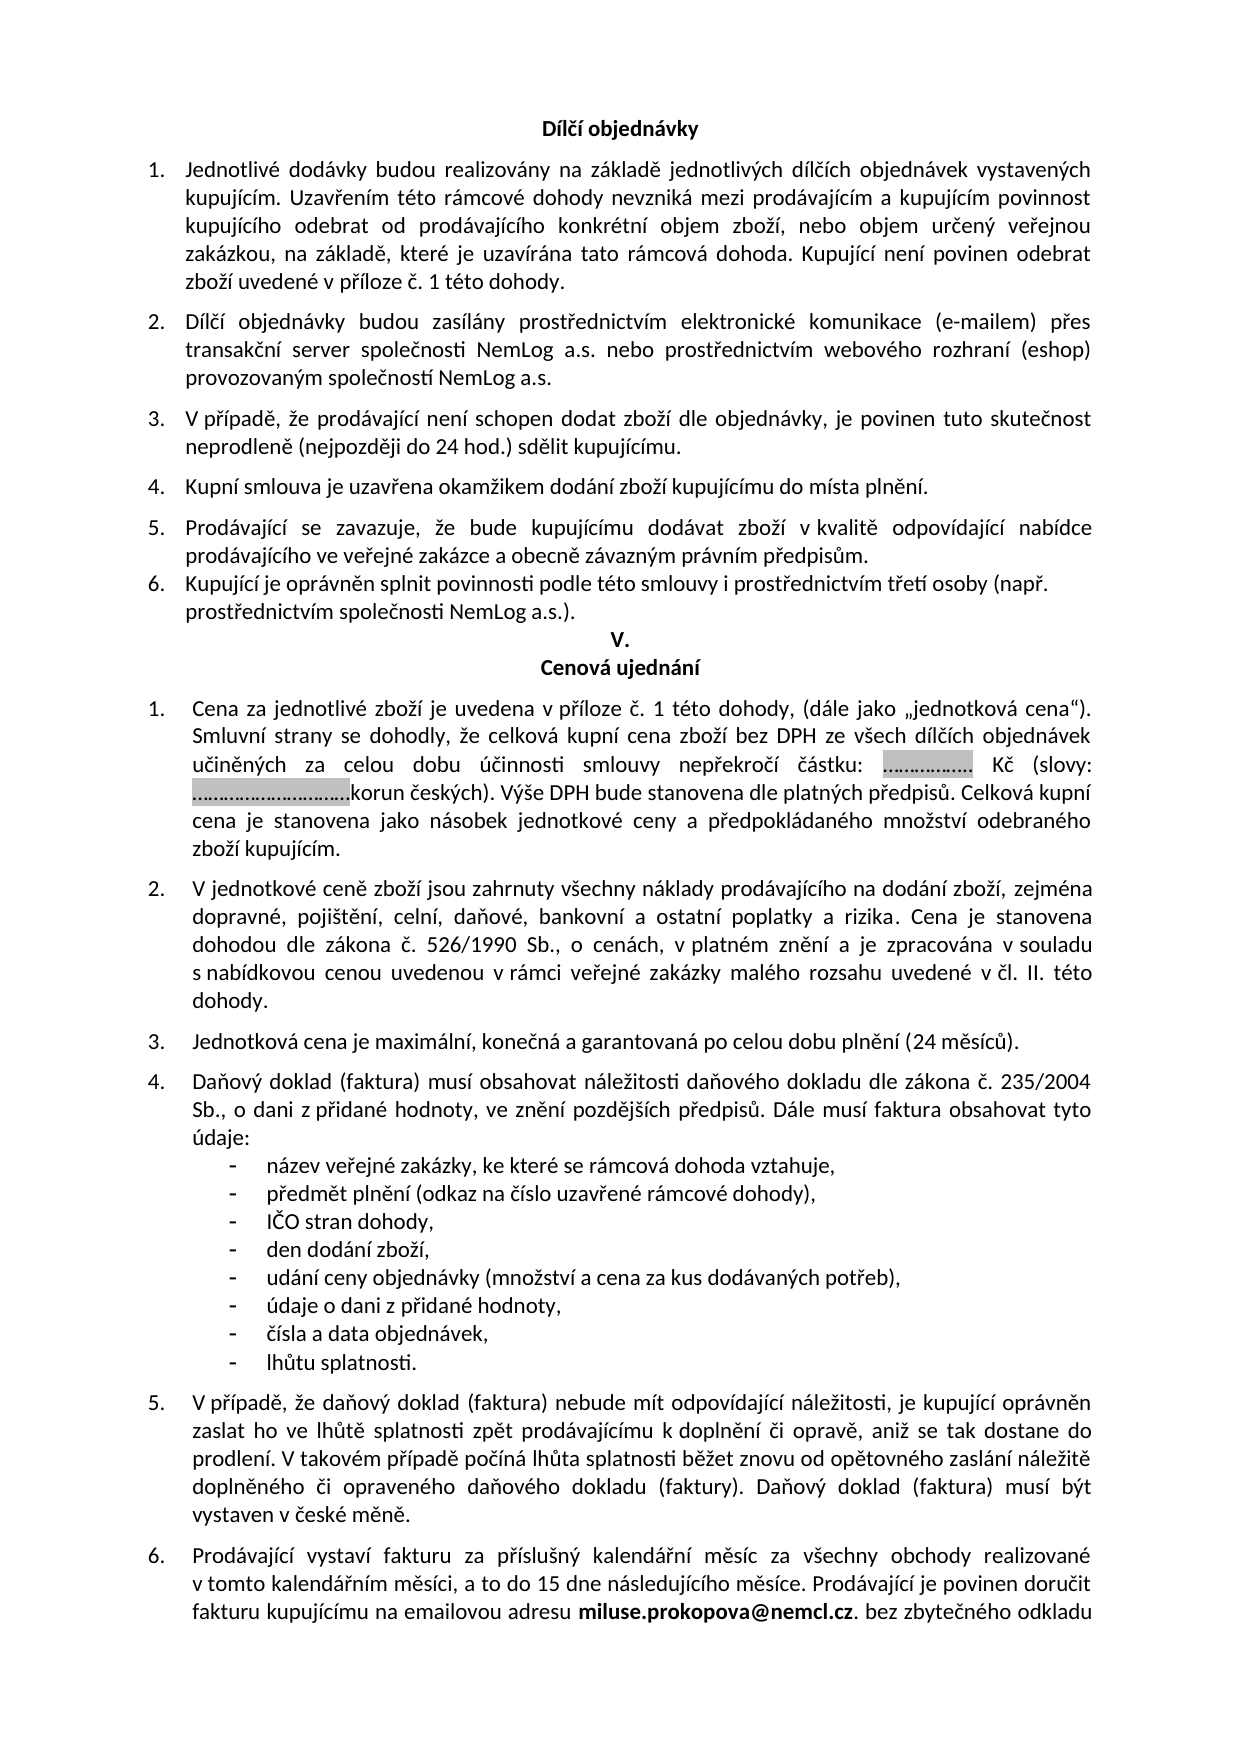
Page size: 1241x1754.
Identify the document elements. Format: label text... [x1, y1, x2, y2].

list IČO stran dohody, [229, 1207, 1092, 1236]
list předmět plnění (odkaz na číslo uzavřené rámcové dohody), [229, 1179, 1092, 1207]
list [148, 1541, 1092, 1625]
list den dodání zboží, [229, 1236, 1092, 1263]
list Daňový doklad (faktura) musí obsahovat náležitosti daňového dokladu dle zákona č. 235/2004 Sb., o dani z přidané hodnoty, ve znění pozdějších předpisů. Dále musí faktura obsahovat tyto údaje: [148, 1067, 1092, 1151]
list čísla a data objednávek, [229, 1319, 1092, 1348]
list V případě, že prodávající není schopen dodat zboží dle objednávky, je povinen tuto skutečnost neprodleně (nejpozději do 24 hod.) sdělit kupujícímu. [148, 404, 1092, 460]
list Kupní smlouva je uzavřena okamžikem dodání zboží kupujícímu do místa plnění. [148, 472, 1092, 501]
list Jednotlivé dodávky budou realizovány na základě jednotlivých dílčích objednávek vystavených kupujícím. Uzavřením této rámcové dohody nevzniká mezi prodávajícím a kupujícím povinnost kupujícího odebrat od prodávajícího konkrétní objem zboží, nebo objem určený veřejnou zakázkou, na základě, které je uzavírána tato rámcová dohoda. Kupující není povinen odebrat zboží uvedené v příloze č. 1 této dohody. [148, 155, 1092, 295]
list V případě, že daňový doklad (faktura) nebude mít odpovídající náležitosti, je kupující oprávněn zaslat ho ve lhůtě splatnosti zpět prodávajícímu k doplnění či opravě, aniž se tak dostane do prodlení. V takovém případě počíná lhůta splatnosti běžet znovu od opětovného zaslání náležitě doplněného či opraveného daňového dokladu (faktury). Daňový doklad (faktura) musí být vystaven v české měně. [148, 1388, 1092, 1528]
subtitle V. [148, 625, 1092, 653]
list Kupující je oprávněn splnit povinnosti podle této smlouvy i prostřednictvím třetí osoby (např. prostřednictvím společnosti NemLog a.s.). [148, 569, 1092, 625]
subtitle Cenová ujednání [148, 653, 1092, 681]
list udání ceny objednávky (množství a cena za kus dodávaných potřeb), [229, 1263, 1092, 1292]
list Cena za jednotlivé zboží je uvedena v příloze č. 1 této dohody, (dále jako „jednotková cena“). Smluvní strany se dohodly, že celková kupní cena zboží bez DPH ze všech dílčích objednávek učiněných za celou dobu účinnosti smlouvy nepřekročí částku: …………….. Kč (slovy: …………………………korun českých). Výše DPH bude stanovena dle platných předpisů. Celková kupní cena je stanovena jako násobek jednotkové ceny a předpokládaného množství odebraného zboží kupujícím. [148, 694, 1092, 862]
text Dílčí objednávky [148, 114, 1092, 142]
list údaje o dani z přidané hodnoty, [229, 1292, 1092, 1319]
list Jednotková cena je maximální, konečná a garantovaná po celou dobu plnění (24 měsíců). [148, 1027, 1092, 1055]
list V jednotkové ceně zboží jsou zahrnuty všechny náklady prodávajícího na dodání zboží, zejména dopravné, pojištění, celní, daňové, bankovní a ostatní poplatky a rizika. Cena je stanovena dohodou dle zákona č. 526/1990 Sb., o cenách, v platném znění a je zpracována v souladu s nabídkovou cenou uvedenou v rámci veřejné zakázky malého rozsahu uvedené v čl. II. této dohody. [148, 874, 1092, 1014]
list Prodávající se zavazuje, že bude kupujícímu dodávat zboží v kvalitě odpovídající nabídce prodávajícího ve veřejné zakázce a obecně závazným právním předpisům. [148, 513, 1092, 569]
list lhůtu splatnosti. [229, 1348, 1092, 1376]
list název veřejné zakázky, ke které se rámcová dohoda vztahuje, [229, 1151, 1092, 1179]
list Dílčí objednávky budou zasílány prostřednictvím elektronické komunikace (e-mailem) přes transakční server společnosti NemLog a.s. nebo prostřednictvím webového rozhraní (eshop) provozovaným společností NemLog a.s. [148, 307, 1092, 391]
